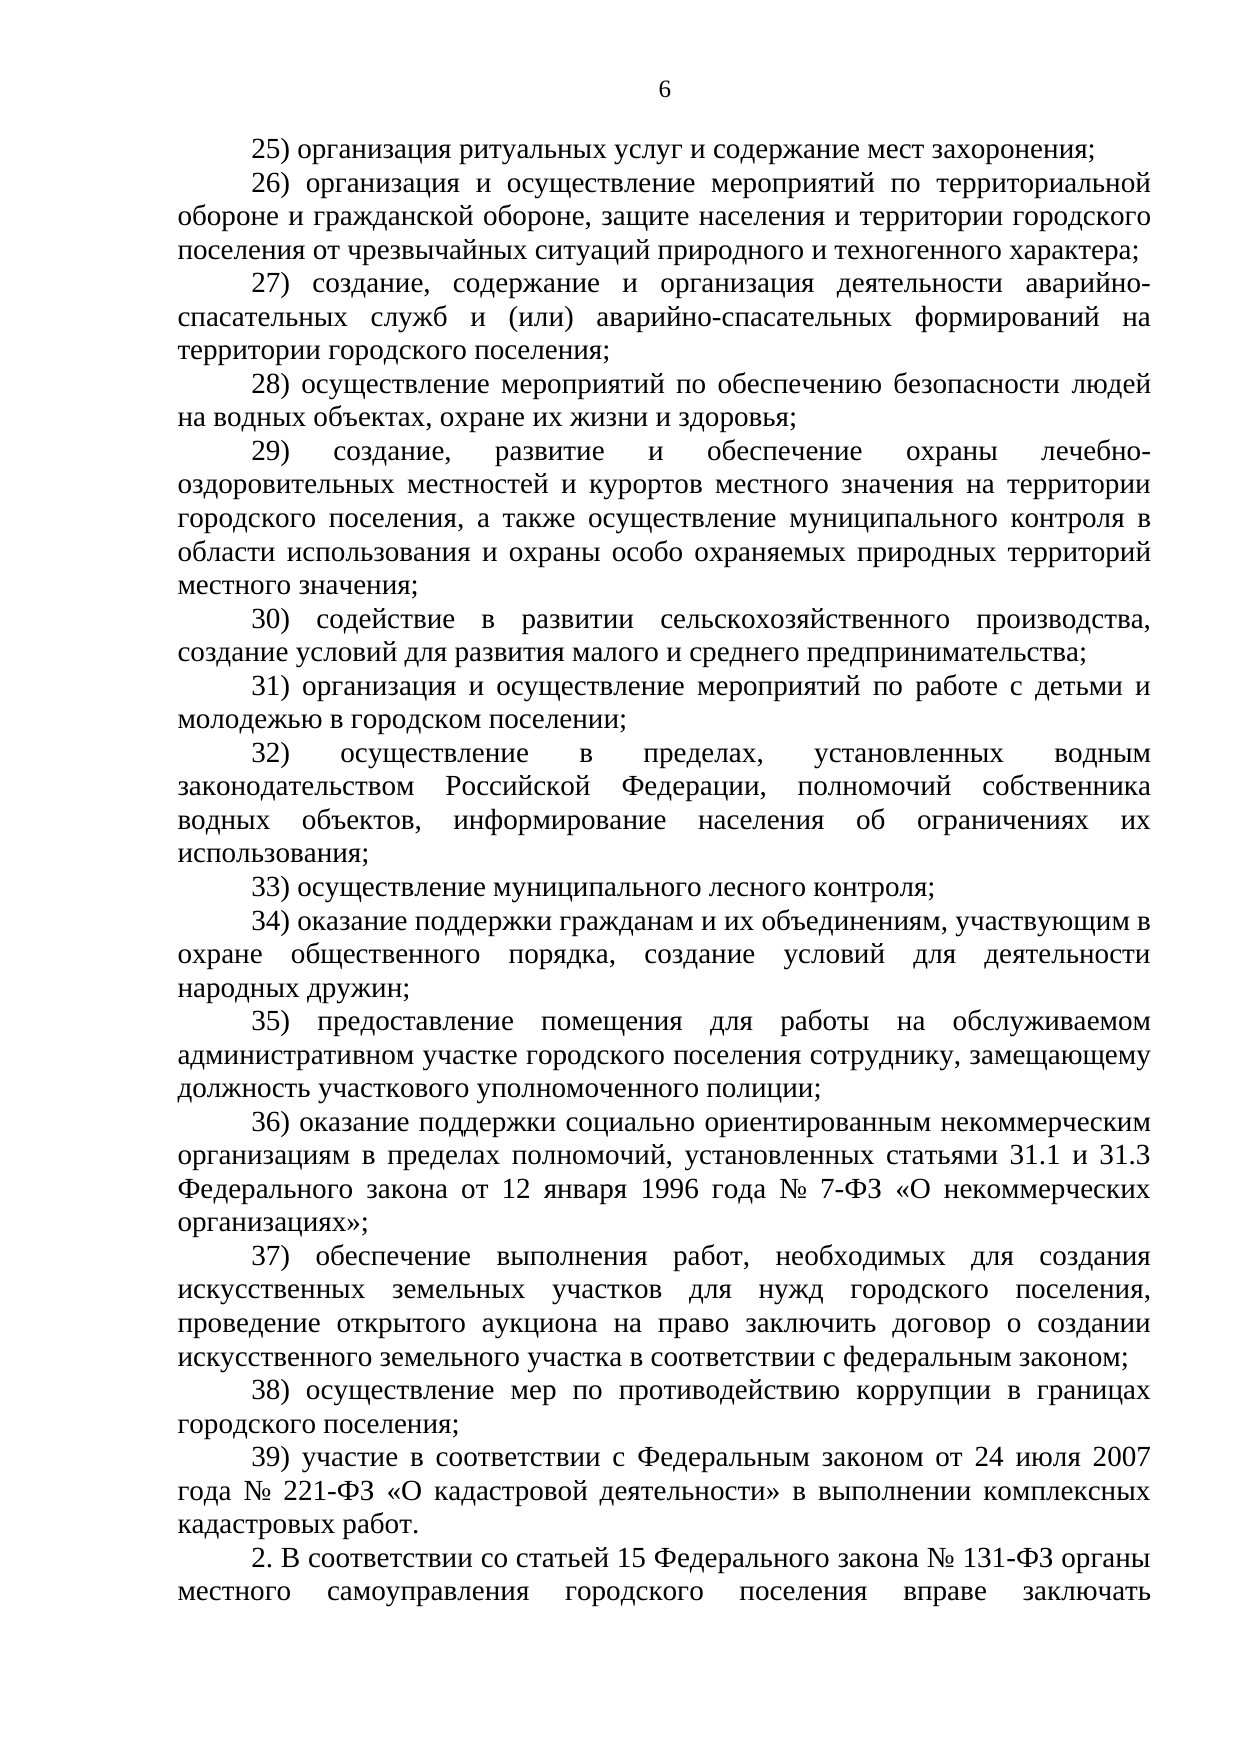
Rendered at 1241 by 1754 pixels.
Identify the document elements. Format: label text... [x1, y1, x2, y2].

text 26) организация и осуществление мероприятий по территориальной обороне и гражданской обороне, защите населения и территории городского поселения от чрезвычайных ситуаций природного и техногенного характера; [177, 165, 1152, 265]
text 37) обеспечение выполнения работ, необходимых для создания искусственных земельных участков для нужд городского поселения, проведение открытого аукциона на право заключить договор о создании искусственного земельного участка в соответствии с федеральным законом; [177, 1238, 1152, 1372]
text 27) создание, содержание и организация деятельности аварийно-спасательных служб и (или) аварийно-спасательных формирований на территории городского поселения; [177, 265, 1152, 366]
text 32) осуществление в пределах, установленных водным законодательством Российской Федерации, полномочий собственника водных объектов, информирование населения об ограничениях их использования; [177, 735, 1152, 869]
text 25) организация ритуальных услуг и содержание мест захоронения; [177, 131, 1152, 165]
text 36) оказание поддержки социально ориентированным некоммерческим организациям в пределах полномочий, установленных статьями 31.1 и 31.3 Федерального закона от 12 января 1996 года № 7-ФЗ «О некоммерческих организациях»; [177, 1104, 1152, 1238]
text 34) оказание поддержки гражданам и их объединениям, участвующим в охране общественного порядка, создание условий для деятельности народных дружин; [177, 903, 1152, 1003]
text 35) предоставление помещения для работы на обслуживаемом административном участке городского поселения сотруднику, замещающему должность участкового уполномоченного полиции; [177, 1003, 1152, 1104]
text 28) осуществление мероприятий по обеспечению безопасности людей на водных объектах, охране их жизни и здоровья; [177, 366, 1152, 433]
text 39) участие в соответствии с Федеральным законом от 24 июля 2007 года № 221-ФЗ «О кадастровой деятельности» в выполнении комплексных кадастровых работ. [177, 1439, 1152, 1540]
text 30) содействие в развитии сельскохозяйственного производства, создание условий для развития малого и среднего предпринимательства; [177, 601, 1152, 668]
text 29) создание, развитие и обеспечение охраны лечебно-оздоровительных местностей и курортов местного значения на территории городского поселения, а также осуществление муниципального контроля в области использования и охраны особо охраняемых природных территорий местного значения; [177, 433, 1152, 601]
text 38) осуществление мер по противодействию коррупции в границах городского поселения; [177, 1372, 1152, 1439]
text 31) организация и осуществление мероприятий по работе с детьми и молодежью в городском поселении; [177, 668, 1152, 735]
text 33) осуществление муниципального лесного контроля; [177, 869, 1152, 903]
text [177, 1540, 1152, 1607]
